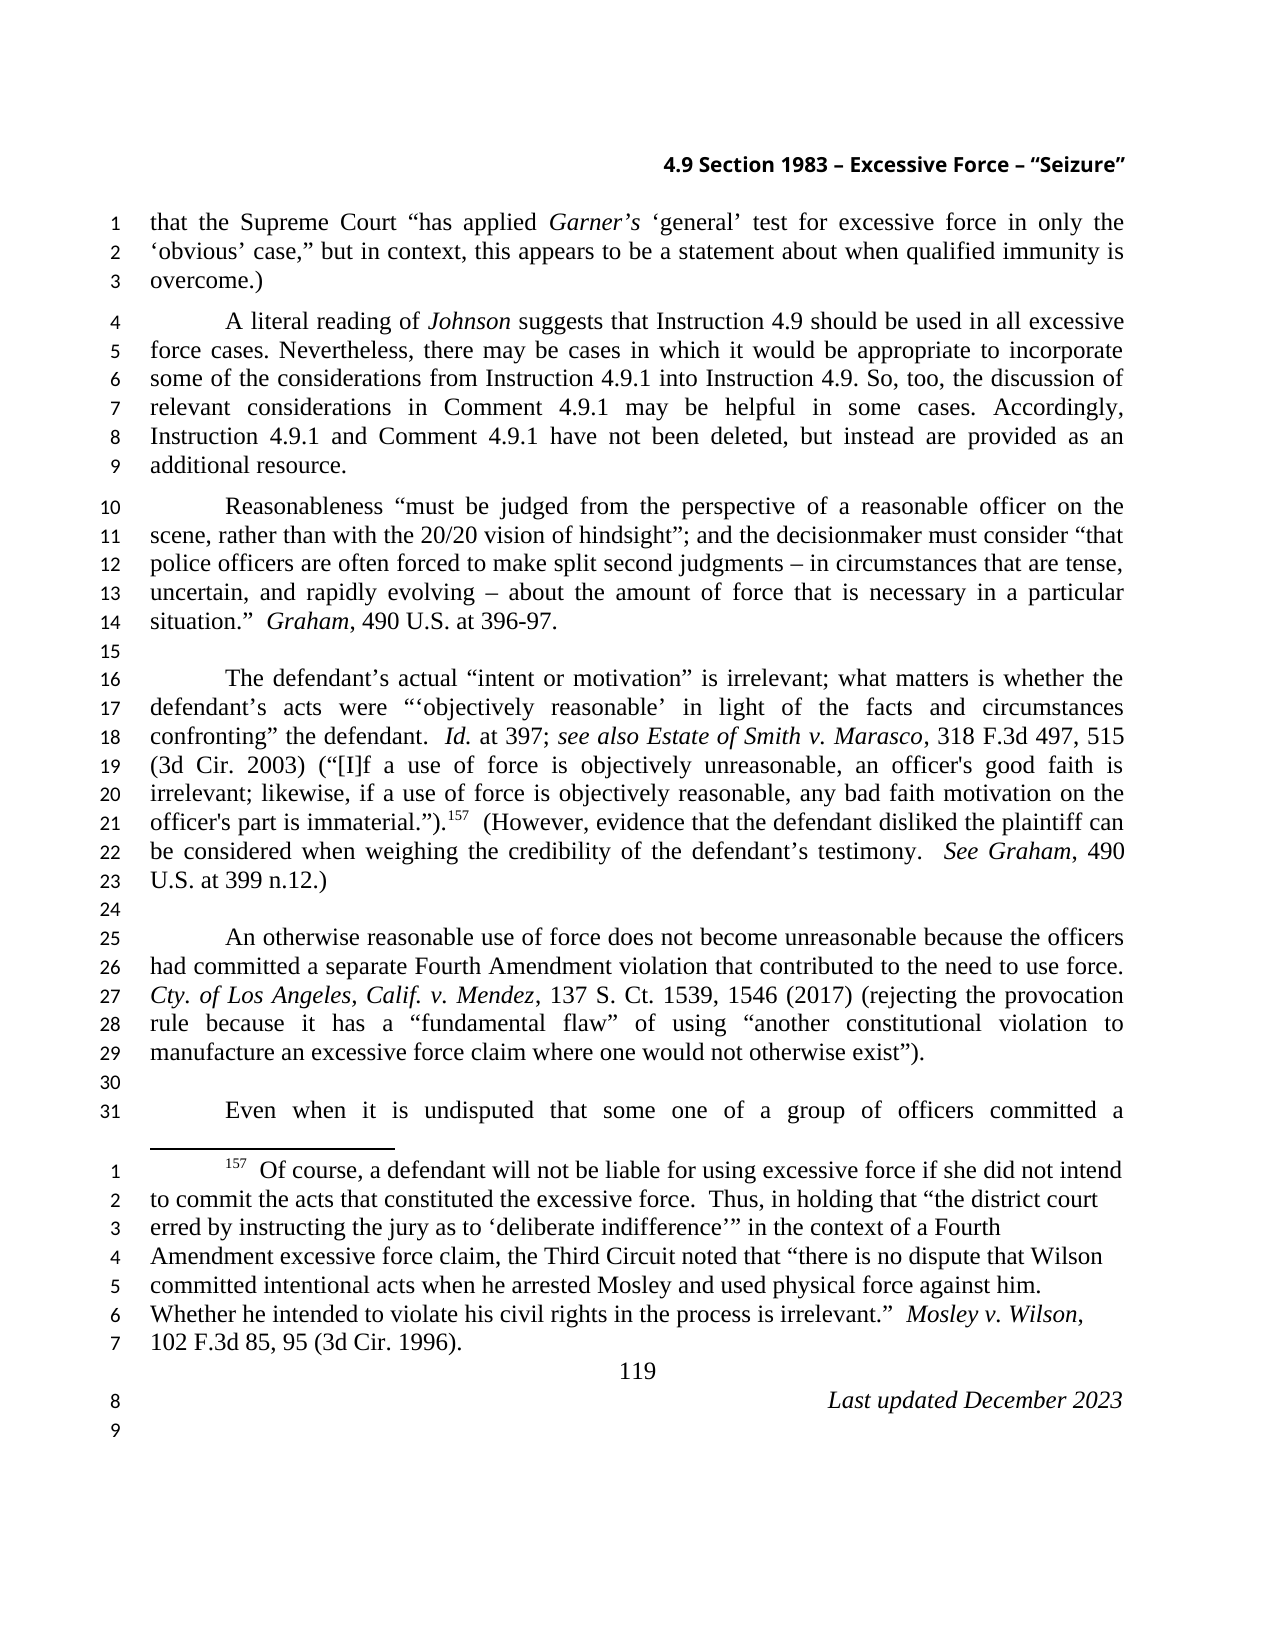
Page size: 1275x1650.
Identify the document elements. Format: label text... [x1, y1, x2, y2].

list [150, 207, 1125, 293]
text Reasonableness “must be judged from the perspective of a reasonable officer on the scene, rather than with the 20/20 vision of hindsight”; and the decisionmaker must consider “that police officers are often forced to make split second judgments – in circumstances that are tense, uncertain, and rapidly evolving – about the amount of force that is necessary in a particular situation.” Graham, 490 U.S. at 396-97. [150, 491, 1125, 635]
text The defendant’s actual “intent or motivation” is irrelevant; what matters is whether the defendant’s acts were “‘objectively reasonable’ in light of the facts and circumstances confronting” the defendant. Id. at 397; see also Estate of Smith v. Marasco, 318 F.3d 497, 515 (3d Cir. 2003) (“[I]f a use of force is objectively unreasonable, an officer's good faith is irrelevant; likewise, if a use of force is objectively reasonable, any bad faith motivation on the officer's part is immaterial.”). (However, evidence that the defendant disliked the plaintiff can be considered when weighing the credibility of the defendant’s testimony. See Graham, 490 U.S. at 399 n.12.) [150, 663, 1125, 893]
text An otherwise reasonable use of force does not become unreasonable because the officers had committed a separate Fourth Amendment violation that contributed to the need to use force. Cty. of Los Angeles, Calif. v. Mendez, 137 S. Ct. 1539, 1546 (2017) (rejecting the provocation rule because it has a “fundamental flaw” of using “another constitutional violation to manufacture an excessive force claim where one would not otherwise exist”). [150, 922, 1125, 1066]
list A literal reading of Johnson suggests that Instruction 4.9 should be used in all excessive force cases. Nevertheless, there may be cases in which it would be appropriate to incorporate some of the considerations from Instruction 4.9.1 into Instruction 4.9. So, too, the discussion of relevant considerations in Comment 4.9.1 may be helpful in some cases. Accordingly, Instruction 4.9.1 and Comment 4.9.1 have not been deleted, but instead are provided as an additional resource. [150, 306, 1125, 478]
